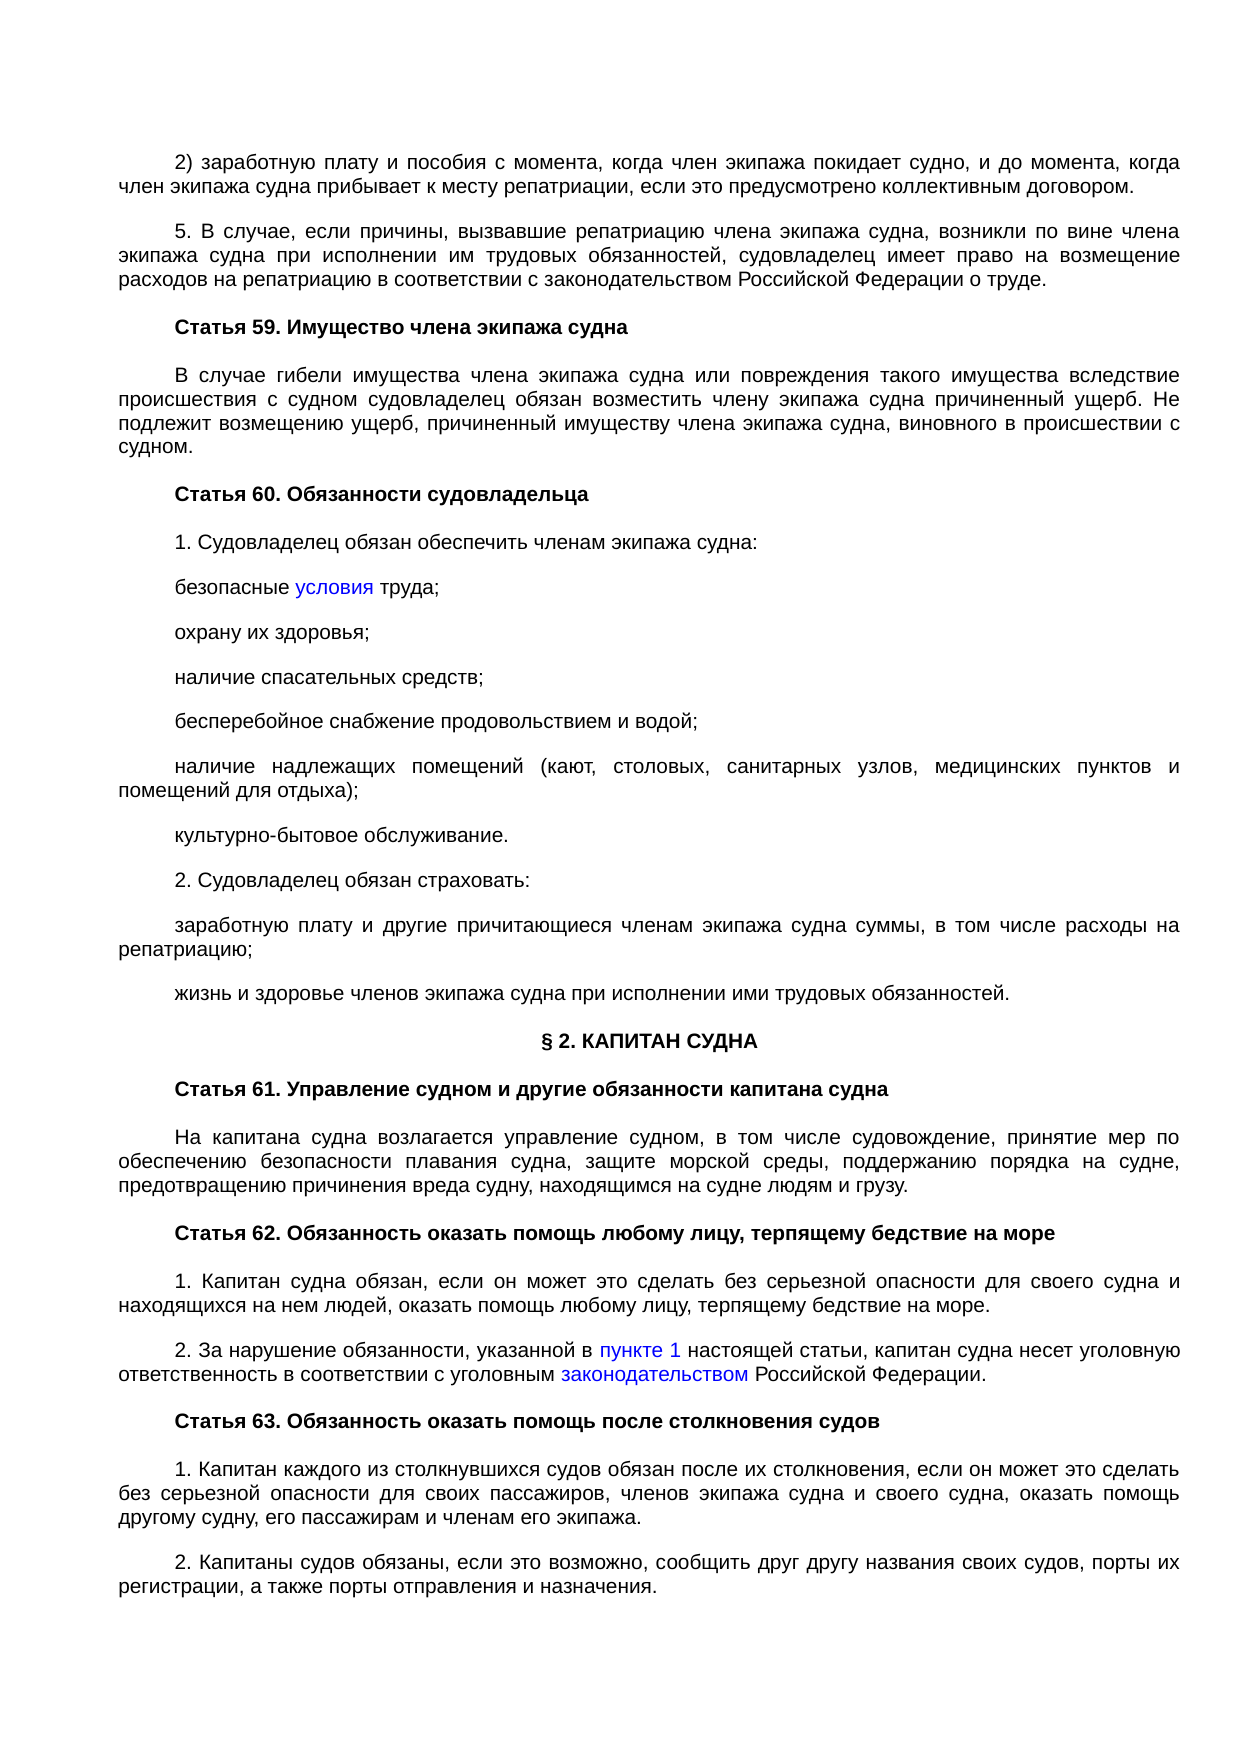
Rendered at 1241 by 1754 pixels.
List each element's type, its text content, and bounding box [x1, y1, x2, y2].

text жизнь и здоровье членов экипажа судна при исполнении ими трудовых обязанностей. [118, 981, 1181, 1005]
text охрану их здоровья; [118, 620, 1181, 644]
title Статья 62. Обязанность оказать помощь любому лицу, терпящему бедствие на море [118, 1221, 1181, 1245]
text 2. Капитаны судов обязаны, если это возможно, сообщить друг другу названия своих судов, порты их регистрации, а также порты отправления и назначения. [118, 1550, 1181, 1598]
text 1. Капитан каждого из столкнувшихся судов обязан после их столкновения, если он может это сделать без серьезной опасности для своих пассажиров, членов экипажа судна и своего судна, оказать помощь другому судну, его пассажирам и членам его экипажа. [118, 1457, 1181, 1529]
text 1. Судовладелец обязан обеспечить членам экипажа судна: [118, 530, 1181, 554]
title Статья 61. Управление судном и другие обязанности капитана судна [118, 1077, 1181, 1101]
text 2) заработную плату и пособия с момента, когда член экипажа покидает судно, и до момента, когда член экипажа судна прибывает к месту репатриации, если это предусмотрено коллективным договором. [118, 150, 1181, 198]
text бесперебойное снабжение продовольствием и водой; [118, 709, 1181, 733]
text 2. Судовладелец обязан страховать: [118, 868, 1181, 892]
text наличие спасательных средств; [118, 664, 1181, 688]
title Статья 63. Обязанность оказать помощь после столкновения судов [118, 1409, 1181, 1433]
text заработную плату и другие причитающиеся членам экипажа судна суммы, в том числе расходы на репатриацию; [118, 912, 1181, 960]
text культурно-бытовое обслуживание. [118, 823, 1181, 847]
text наличие надлежащих помещений (кают, столовых, санитарных узлов, медицинских пунктов и помещений для отдыха); [118, 754, 1181, 802]
text На капитана судна возлагается управление судном, в том числе судовождение, принятие мер по обеспечению безопасности плавания судна, защите морской среды, поддержанию порядка на судне, предотвращению причинения вреда судну, находящимся на судне людям и грузу. [118, 1125, 1181, 1197]
title § 2. КАПИТАН СУДНА [118, 1029, 1181, 1053]
text 5. В случае, если причины, вызвавшие репатриацию члена экипажа судна, возникли по вине члена экипажа судна при исполнении им трудовых обязанностей, судовладелец имеет право на возмещение расходов на репатриацию в соответствии с законодательством Российской Федерации о труде. [118, 219, 1181, 291]
title Статья 59. Имущество члена экипажа судна [118, 314, 1181, 338]
text безопасные условия труда; [118, 575, 1181, 599]
text В случае гибели имущества члена экипажа судна или повреждения такого имущества вследствие происшествия с судном судовладелец обязан возместить члену экипажа судна причиненный ущерб. Не подлежит возмещению ущерб, причиненный имуществу члена экипажа судна, виновного в происшествии с судном. [118, 362, 1181, 458]
text 1. Капитан судна обязан, если он может это сделать без серьезной опасности для своего судна и находящихся на нем людей, оказать помощь любому лицу, терпящему бедствие на море. [118, 1269, 1181, 1317]
title Статья 60. Обязанности судовладельца [118, 482, 1181, 506]
text 2. За нарушение обязанности, указанной в пункте 1 настоящей статьи, капитан судна несет уголовную ответственность в соответствии с уголовным законодательством Российской Федерации. [118, 1337, 1181, 1385]
